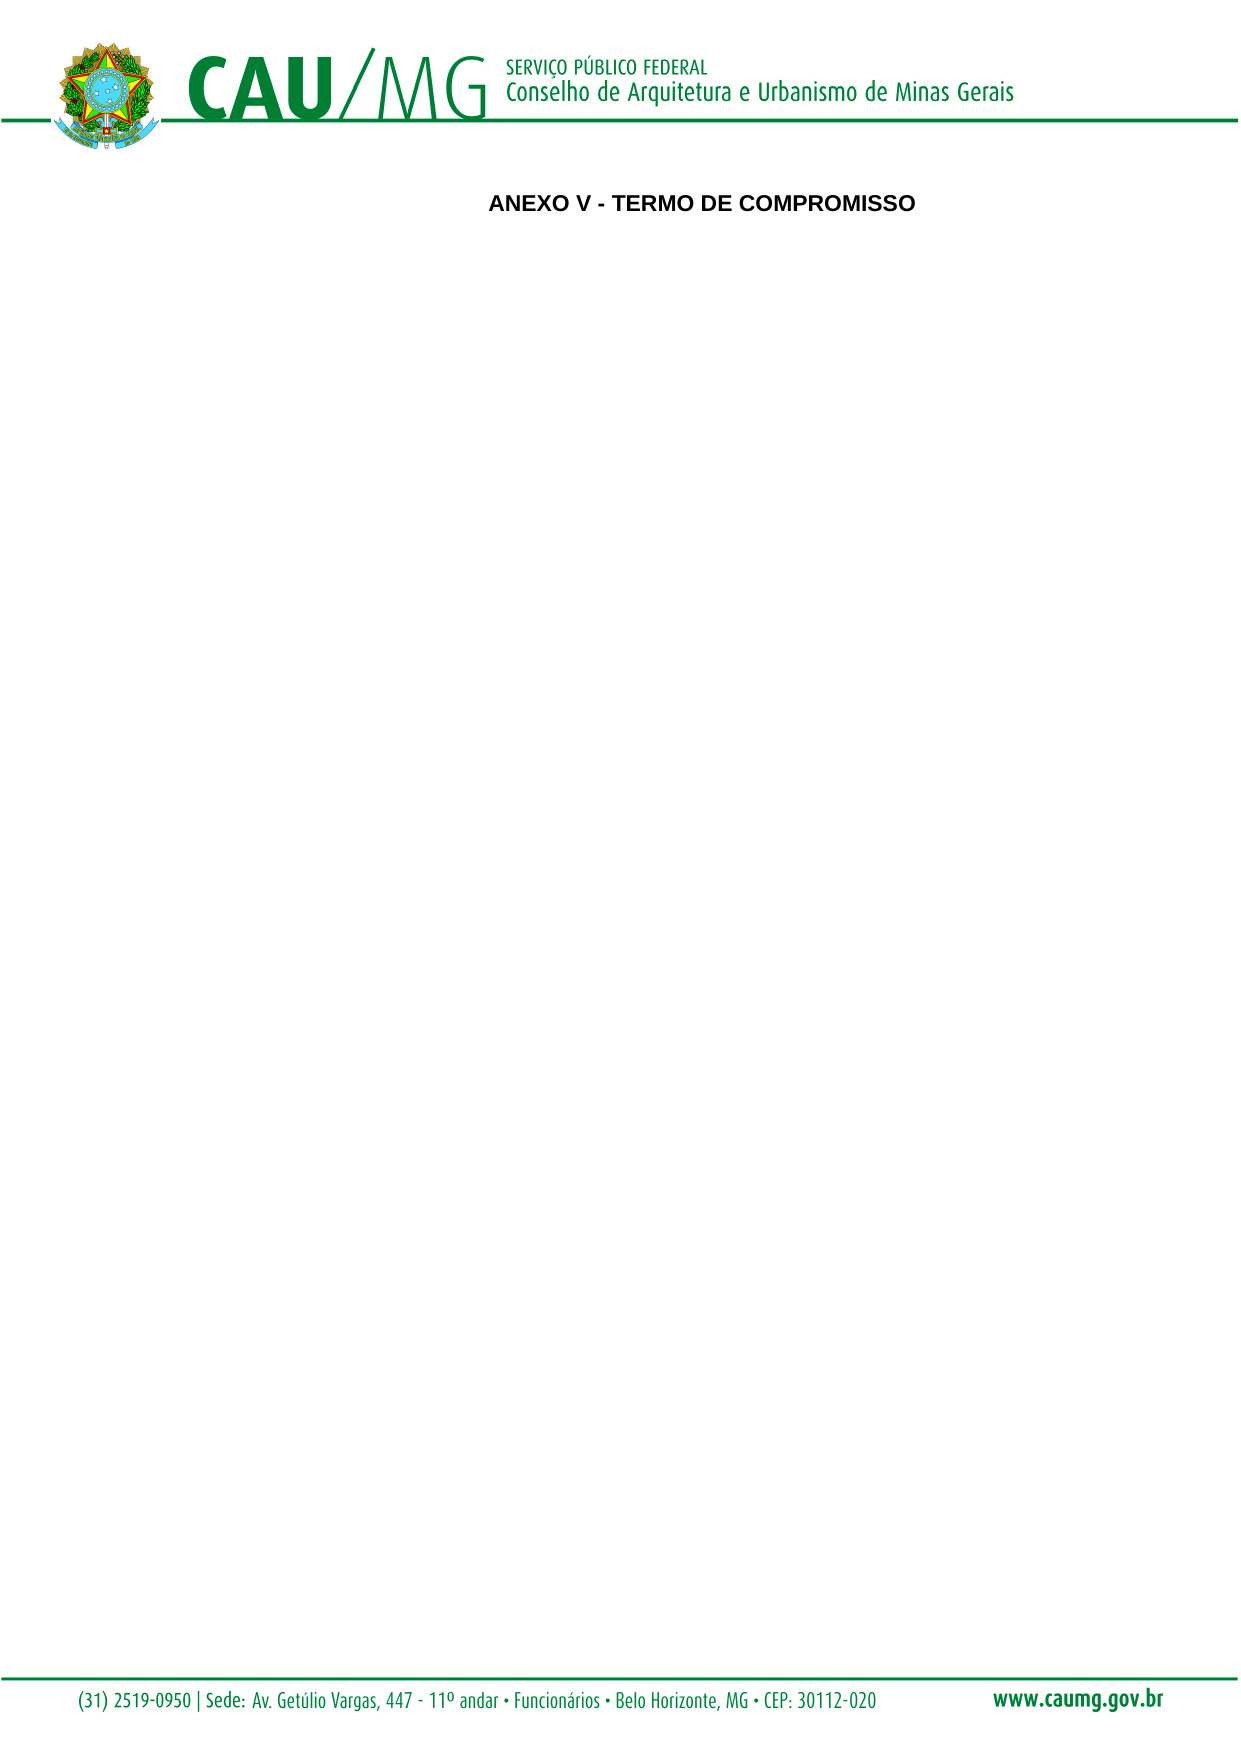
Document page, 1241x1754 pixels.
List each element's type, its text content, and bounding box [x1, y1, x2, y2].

picture [0, 1665, 1236, 1750]
text ANEXO V - TERMO DE COMPROMISSO [270, 190, 1134, 216]
picture [0, 13, 1238, 158]
